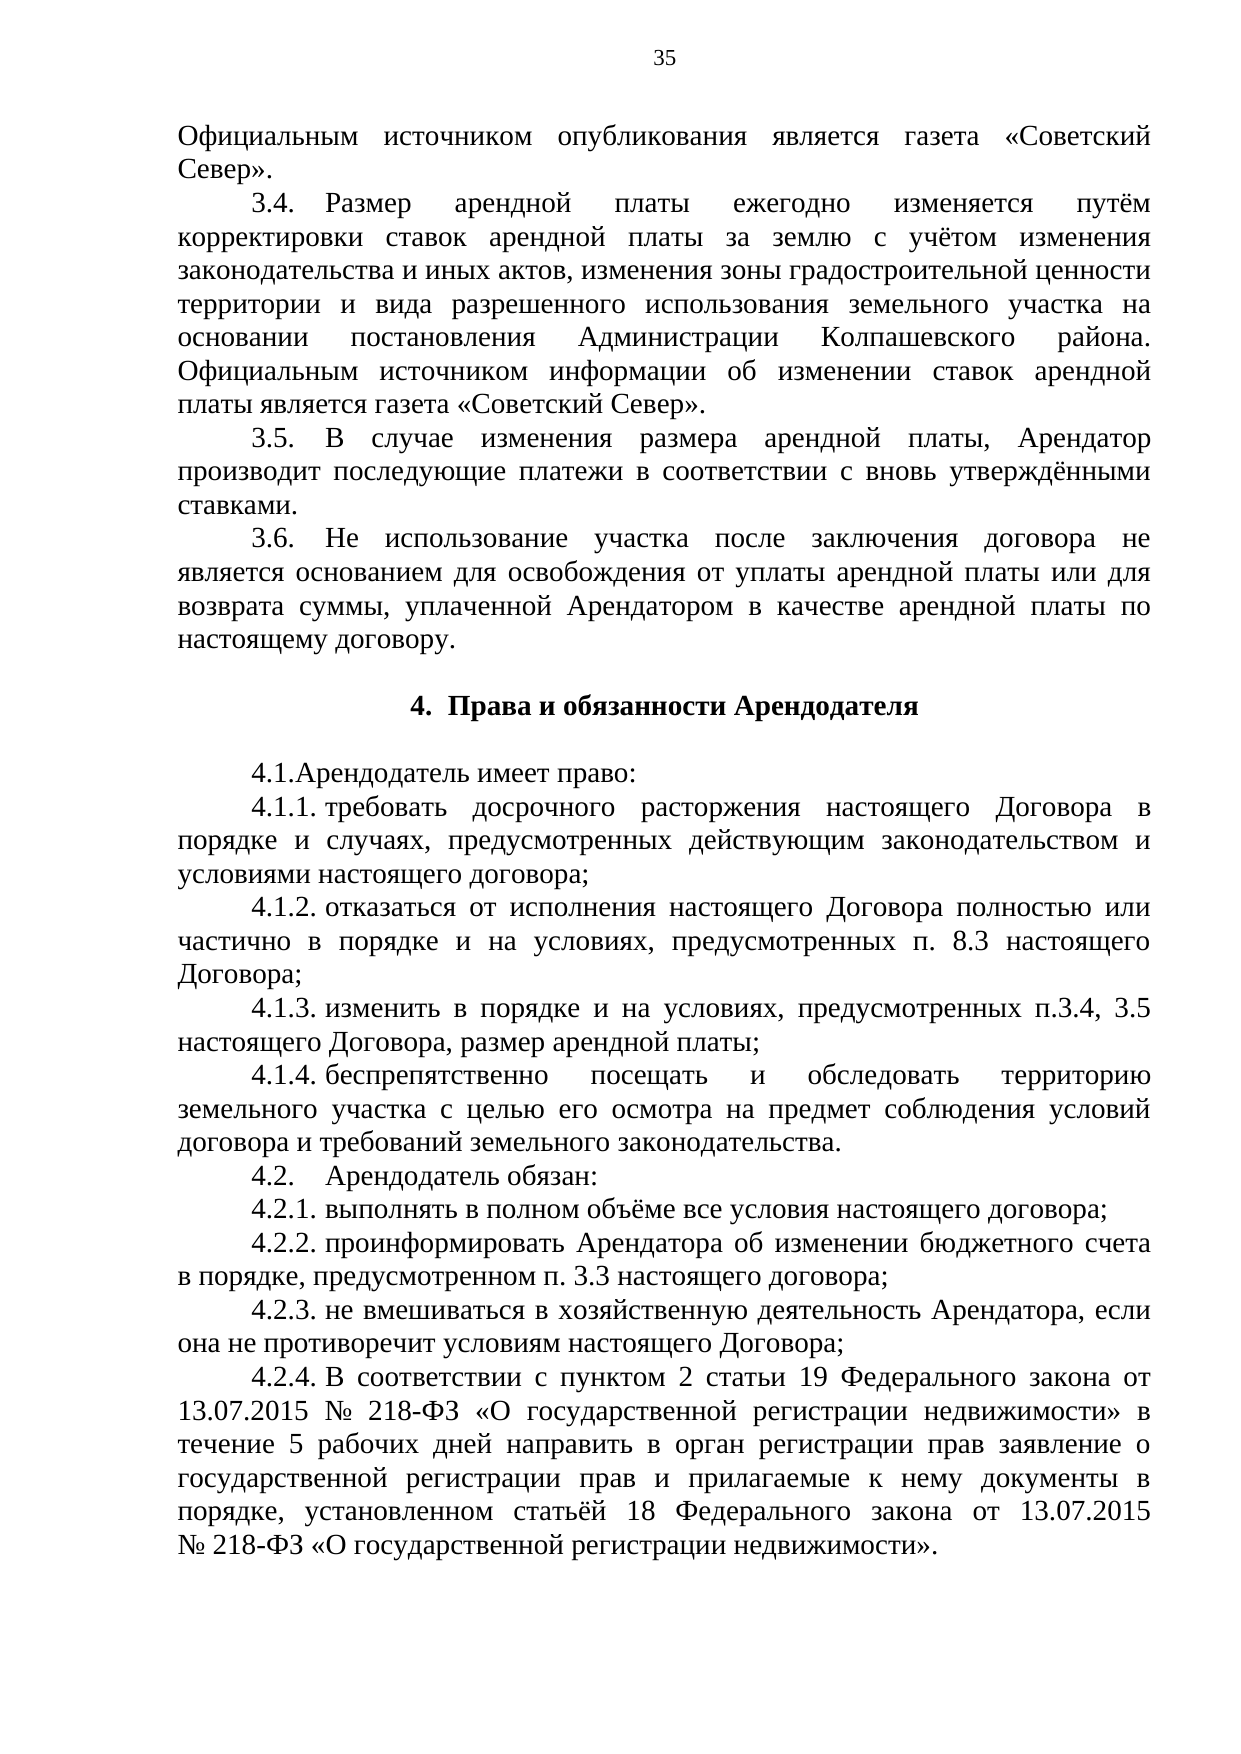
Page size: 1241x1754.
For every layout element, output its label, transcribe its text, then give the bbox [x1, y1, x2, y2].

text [177, 118, 1152, 185]
list отказаться от исполнения настоящего Договора полностью или частично в порядке и на условиях, предусмотренных п. 8.3 настоящего Договора; [177, 889, 1152, 990]
list беспрепятственно посещать и обследовать территорию земельного участка с целью его осмотра на предмет соблюдения условий договора и требований земельного законодательства. [177, 1057, 1152, 1158]
list В соответствии с пунктом 2 статьи 19 Федерального закона от 13.07.2015 № 218-ФЗ «О государственной регистрации недвижимости» в течение 5 рабочих дней направить в орган регистрации прав заявление о государственной регистрации прав и прилагаемые к нему документы в порядке, установленном статьёй 18 Федерального закона от 13.07.2015 № 218-ФЗ «О государственной регистрации недвижимости». [177, 1359, 1152, 1560]
list не вмешиваться в хозяйственную деятельность Арендатора, если она не противоречит условиям настоящего Договора; [177, 1292, 1152, 1359]
list проинформировать Арендатора об изменении бюджетного счета в порядке, предусмотренном п. 3.3 настоящего договора; [177, 1225, 1152, 1292]
list выполнять в полном объёме все условия настоящего договора; [177, 1191, 1152, 1225]
text 4.1.Арендодатель имеет право: [177, 755, 1152, 789]
list требовать досрочного расторжения настоящего Договора в порядке и случаях, предусмотренных действующим законодательством и условиями настоящего договора; [177, 789, 1152, 889]
list Размер арендной платы ежегодно изменяется путём корректировки ставок арендной платы за землю с учётом изменения законодательства и иных актов, изменения зоны градостроительной ценности территории и вида разрешенного использования земельного участка на основании постановления Администрации Колпашевского района. Официальным источником информации об изменении ставок арендной платы является газета «Советский Север». [177, 185, 1152, 420]
list Права и обязанности Арендодателя [177, 688, 1152, 722]
list Арендодатель обязан: [177, 1158, 1152, 1191]
list В случае изменения размера арендной платы, Арендатор производит последующие платежи в соответствии с вновь утверждёнными ставками. [177, 420, 1152, 521]
list Не использование участка после заключения договора не является основанием для освобождения от уплаты арендной платы или для возврата суммы, уплаченной Арендатором в качестве арендной платы по настоящему договору. [177, 521, 1152, 655]
list изменить в порядке и на условиях, предусмотренных п.3.4, 3.5 настоящего Договора, размер арендной платы; [177, 990, 1152, 1057]
